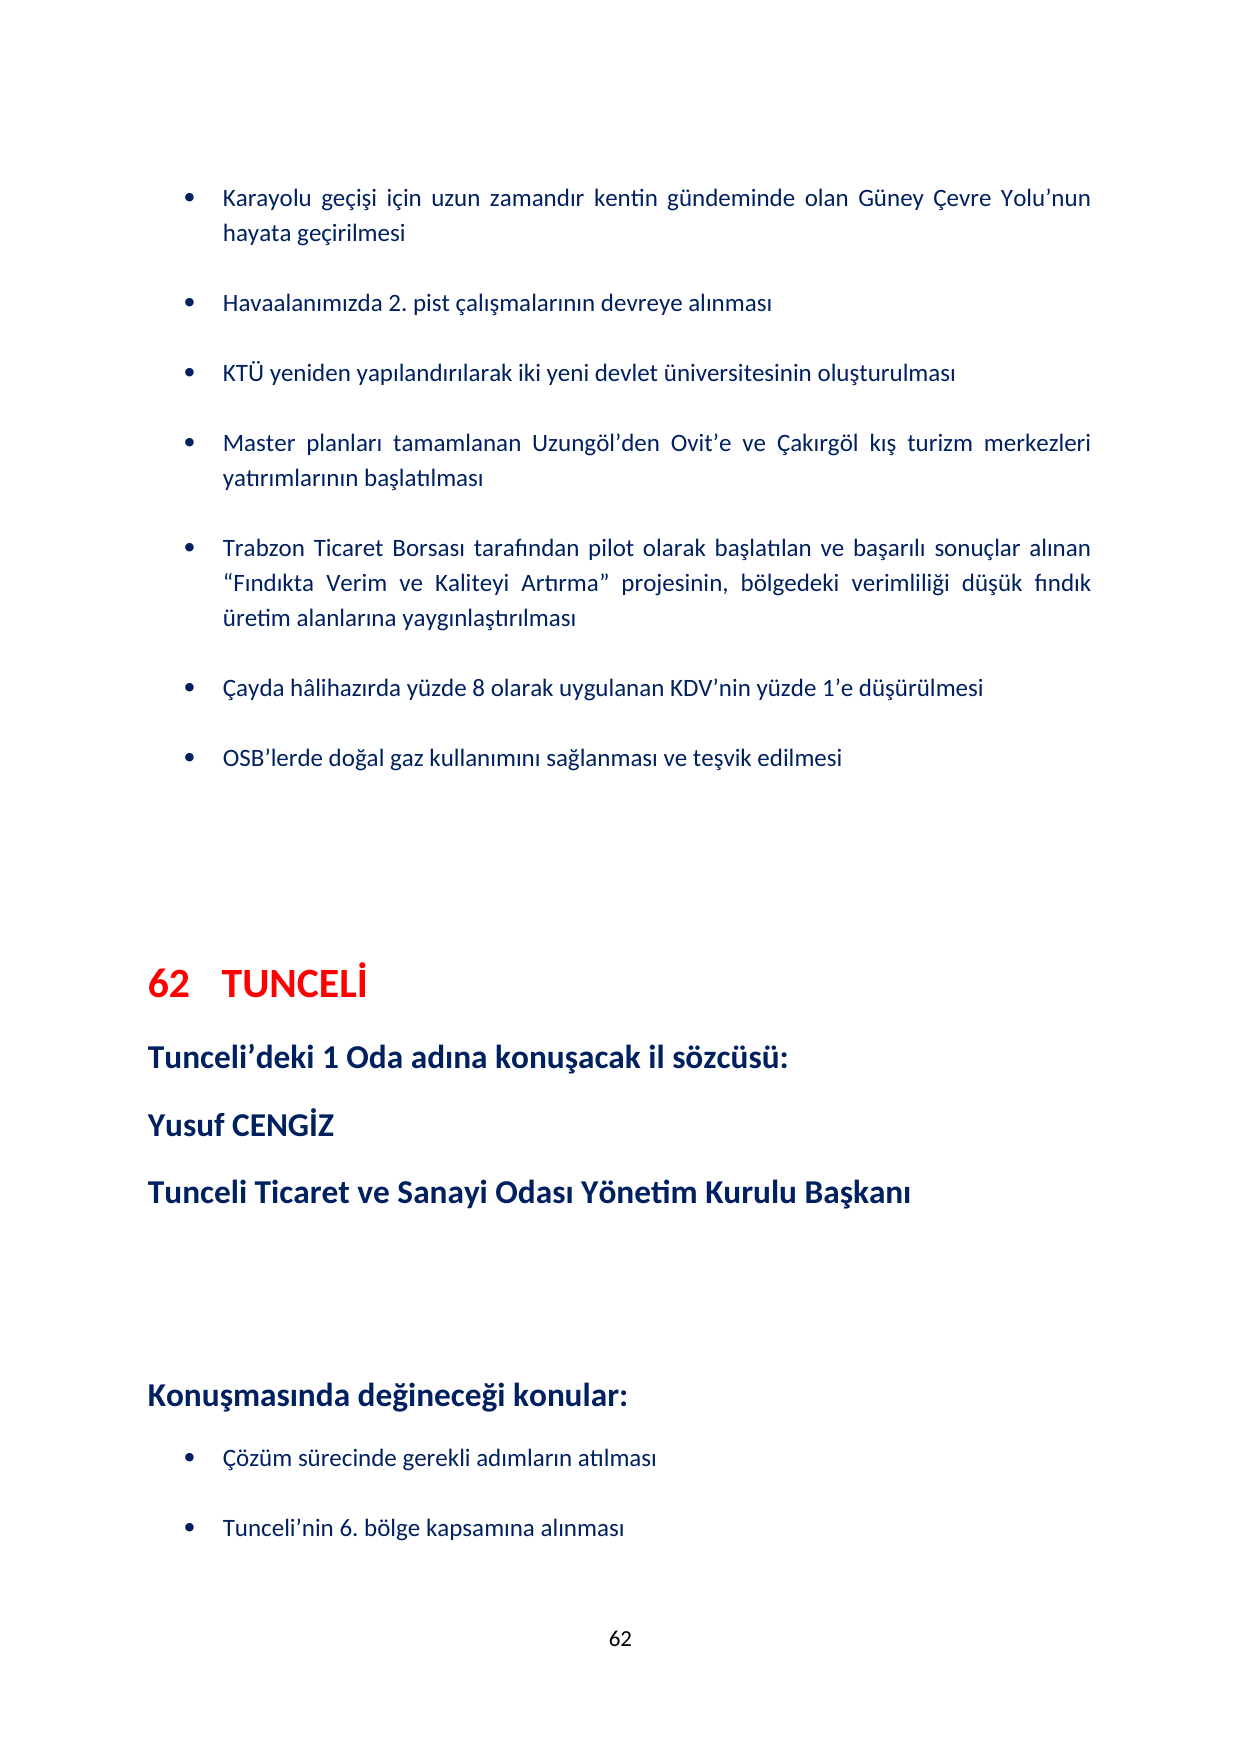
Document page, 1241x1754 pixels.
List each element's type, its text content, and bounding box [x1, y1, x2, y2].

text 62 TUNCELİ [148, 957, 1093, 1008]
list Çayda hâlihazırda yüzde 8 olarak uygulanan KDV’nin yüzde 1’e düşürülmesi [185, 673, 1093, 703]
list Master planları tamamlanan Uzungöl’den Ovit’e ve Çakırgöl kış turizm merkezleri yatırımlarının başlatılması [185, 428, 1093, 493]
text Konuşmasında değineceği konular: [148, 1374, 1093, 1415]
list Havaalanımızda 2. pist çalışmalarının devreye alınması [185, 288, 1093, 318]
text Tunceli’deki 1 Oda adına konuşacak il sözcüsü: [148, 1036, 1093, 1077]
text Yusuf CENGİZ [148, 1104, 1093, 1144]
text Tunceli Ticaret ve Sanayi Odası Yönetim Kurulu Başkanı [148, 1171, 1093, 1212]
list Tunceli’nin 6. bölge kapsamına alınması [185, 1512, 1093, 1542]
list OSB’lerde doğal gaz kullanımını sağlanması ve teşvik edilmesi [185, 743, 1093, 773]
list Çözüm sürecinde gerekli adımların atılması [185, 1442, 1093, 1472]
list Karayolu geçişi için uzun zamandır kentin gündeminde olan Güney Çevre Yolu’nun hayata geçirilmesi [185, 183, 1093, 248]
list Trabzon Ticaret Borsası tarafından pilot olarak başlatılan ve başarılı sonuçlar alınan “Fındıkta Verim ve Kaliteyi Artırma” projesinin, bölgedeki verimliliği düşük fındık üretim alanlarına yaygınlaştırılması [185, 533, 1093, 633]
list KTÜ yeniden yapılandırılarak iki yeni devlet üniversitesinin oluşturulması [185, 358, 1093, 388]
